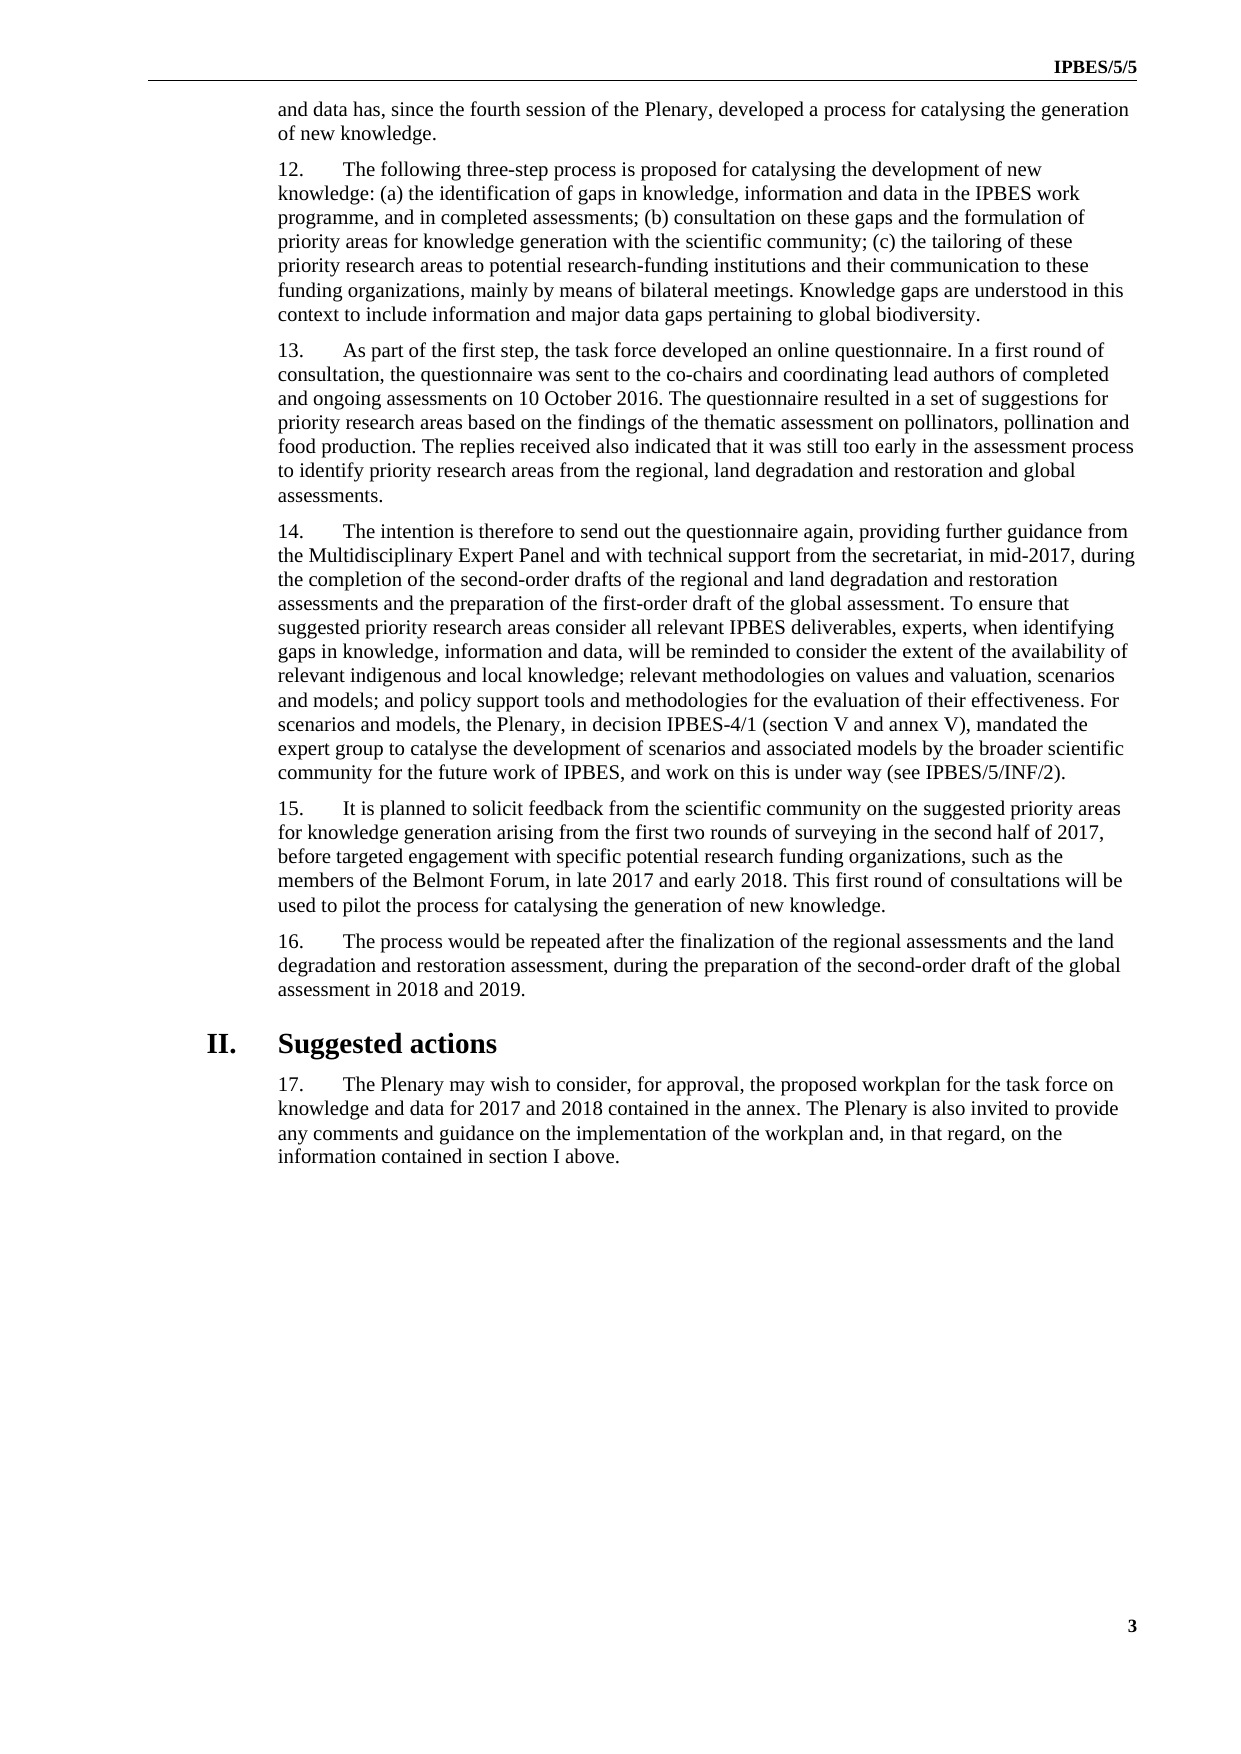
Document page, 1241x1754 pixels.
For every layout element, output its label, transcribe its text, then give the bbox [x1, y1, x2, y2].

text As part of the first step, the task force developed an online questionnaire. In a first round of consultation, the questionnaire was sent to the co-chairs and coordinating lead authors of completed and ongoing assessments on 10 October 2016. The questionnaire resulted in a set of suggestions for priority research areas based on the findings of the thematic assessment on pollinators, pollination and food production. The replies received also indicated that it was still too early in the assessment process to identify priority research areas from the regional, land degradation and restoration and global assessments. [278, 338, 1137, 507]
text II. Suggested actions [148, 1026, 1107, 1060]
text The process would be repeated after the finalization of the regional assessments and the land degradation and restoration assessment, during the preparation of the second-order draft of the global assessment in 2018 and 2019. [278, 929, 1137, 1001]
text The following three-step process is proposed for catalysing the development of new knowledge: (a) the identification of gaps in knowledge, information and data in the IPBES work programme, and in completed assessments; (b) consultation on these gaps and the formulation of priority areas for knowledge generation with the scientific community; (c) the tailoring of these priority research areas to potential research-funding institutions and their communication to these funding organizations, mainly by means of bilateral meetings. Knowledge gaps are understood in this context to include information and major data gaps pertaining to global biodiversity. [278, 157, 1137, 326]
text The Plenary may wish to consider, for approval, the proposed workplan for the task force on knowledge and data for 2017 and 2018 contained in the annex. The Plenary is also invited to provide any comments and guidance on the implementation of the workplan and, in that regard, on the information contained in section I above. [278, 1072, 1137, 1168]
text It is planned to solicit feedback from the scientific community on the suggested priority areas for knowledge generation arising from the first two rounds of surveying in the second half of 2017, before targeted engagement with specific potential research funding organizations, such as the members of the Belmont Forum, in late 2017 and early 2018. This first round of consultations will be used to pilot the process for catalysing the generation of new knowledge. [278, 796, 1137, 917]
text The intention is therefore to send out the questionnaire again, providing further guidance from the Multidisciplinary Expert Panel and with technical support from the secretariat, in mid-2017, during the completion of the second-order drafts of the regional and land degradation and restoration assessments and the preparation of the first-order draft of the global assessment. To ensure that suggested priority research areas consider all relevant IPBES deliverables, experts, when identifying gaps in knowledge, information and data, will be reminded to consider the extent of the availability of relevant indigenous and local knowledge; relevant methodologies on values and valuation, scenarios and models; and policy support tools and methodologies for the evaluation of their effectiveness. For scenarios and models, the Plenary, in decision IPBES-4/1 (section V and annex V), mandated the expert group to catalyse the development of scenarios and associated models by the broader scientific community for the future work of IPBES, and work on this is under way (see IPBES/5/INF/2). [278, 519, 1137, 784]
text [278, 97, 1137, 145]
